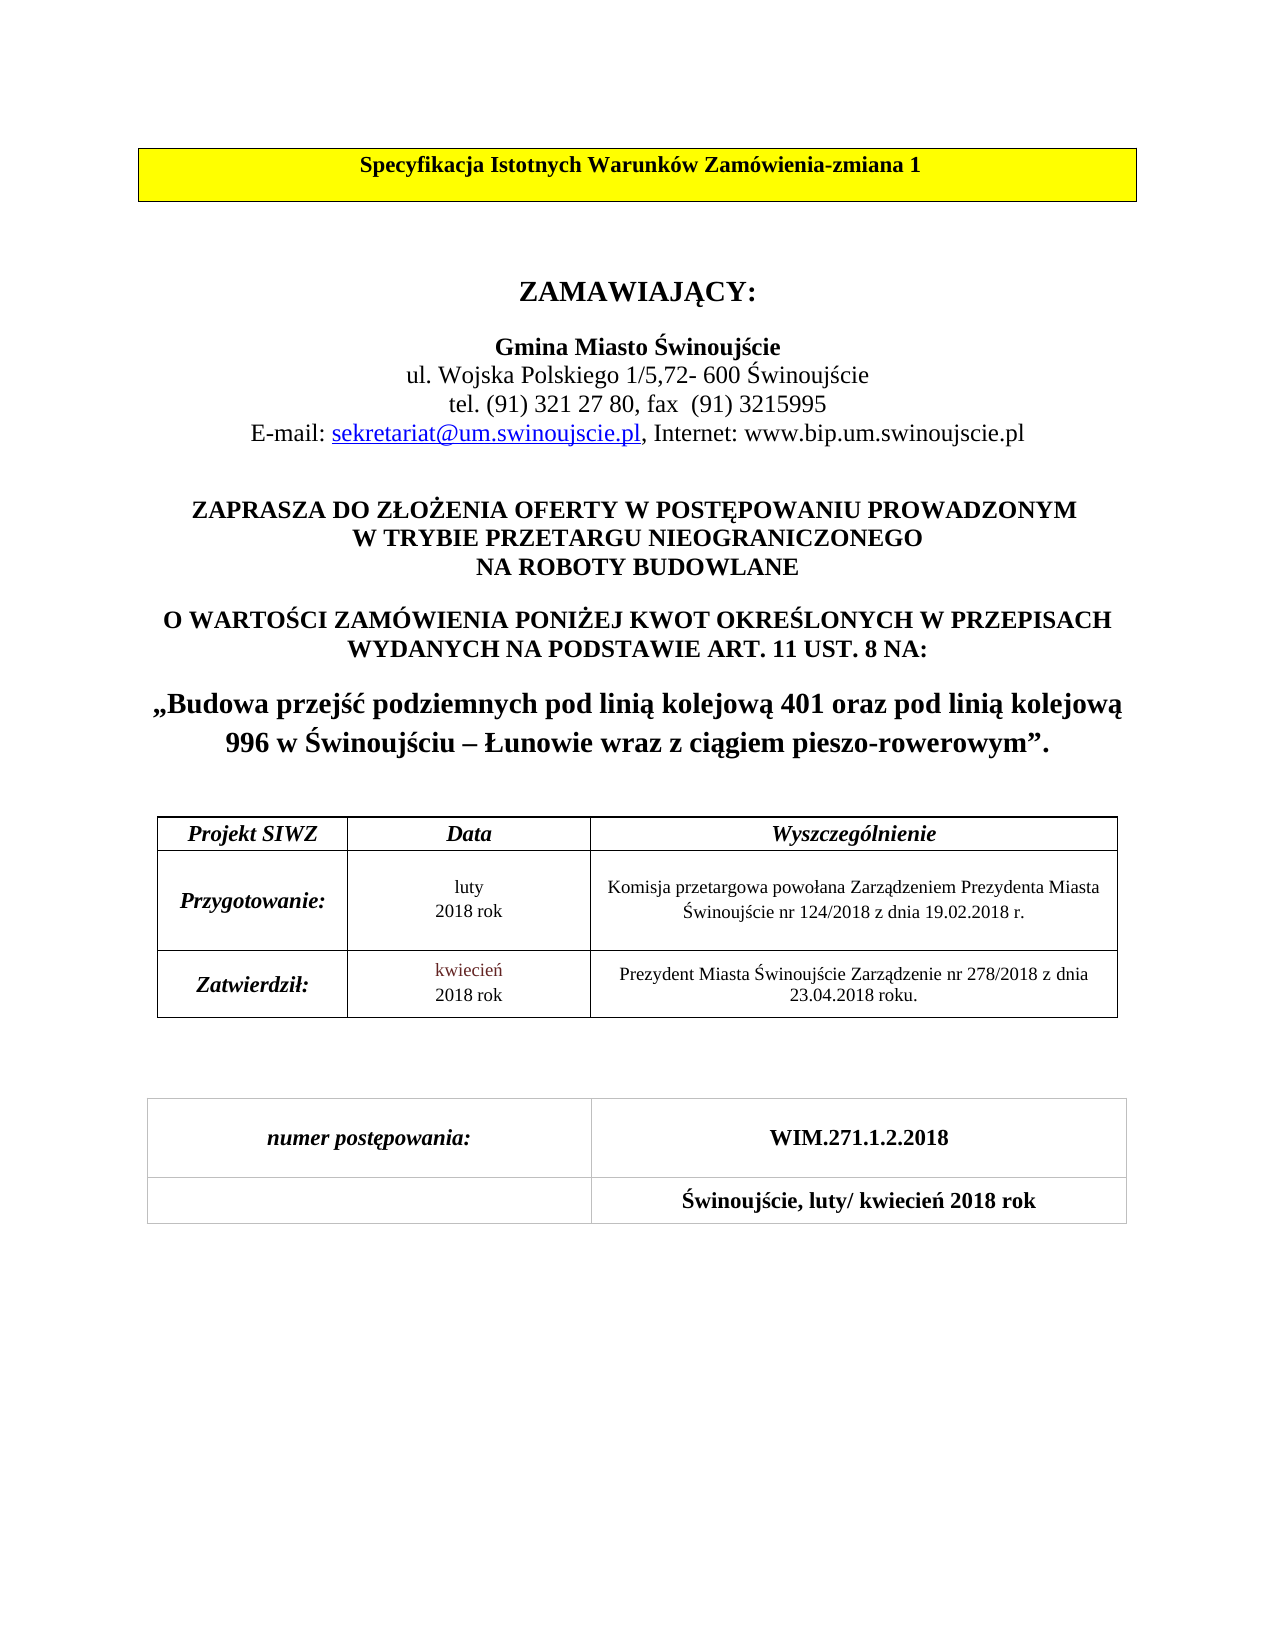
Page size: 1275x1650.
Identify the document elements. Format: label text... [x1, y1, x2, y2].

table_cell kwiecień 2018 rok [348, 951, 590, 1017]
table_cell [148, 1178, 591, 1223]
text NA ROBOTY BUDOWLANE [148, 552, 1127, 581]
table_cell Zatwierdził: [158, 951, 347, 1017]
subtitle Specyfikacja Istotnych Warunków Zamówienia-zmiana 1 [139, 149, 1136, 174]
table_cell Przygotowanie: [158, 851, 347, 950]
table_cell Komisja przetargowa powołana Zarządzeniem Prezydenta Miasta Świnoujście nr 124/2018 z dnia 19.02.2018 r. [591, 851, 1117, 950]
subtitle Gmina Miasto Świnoujście [148, 332, 1127, 360]
text E-mail: sekretariat@um.swinoujscie.pl, Internet: www.bip.um.swinoujscie.pl [148, 418, 1127, 447]
subtitle ul. Wojska Polskiego 1/5,72- 600 Świnoujście [148, 360, 1127, 389]
text ZAPRASZA DO ZŁOŻENIA OFERTY W POSTĘPOWANIU PROWADZONYM W TRYBIE PRZETARGU NIEOGRANICZONEGO [148, 495, 1127, 552]
text tel. (91) 321 27 80, fax (91) 3215995 [148, 389, 1127, 418]
text O WARTOŚCI ZAMÓWIENIA PONIŻEJ KWOT OKREŚLONYCH W PRZEPISACH WYDANYCH NA PODSTAWIE ART. 11 UST. 8 NA: [148, 605, 1127, 662]
table_header numer postępowania: [148, 1099, 591, 1177]
table_header Data [348, 818, 590, 850]
text ZAMAWIAJĄCY: [148, 274, 1127, 307]
table_cell Świnoujście, luty/ kwiecień 2018 rok [592, 1178, 1126, 1223]
table_cell Prezydent Miasta Świnoujście Zarządzenie nr 278/2018 z dnia 23.04.2018 roku. [591, 951, 1117, 1017]
table_header Wyszczególnienie [591, 818, 1117, 850]
table_cell luty 2018 rok [348, 851, 590, 950]
text „Budowa przejść podziemnych pod linią kolejową 401 oraz pod linią kolejową 996 w Świnoujściu – Łunowie wraz z ciągiem pieszo-rowerowym”. [148, 687, 1127, 759]
table_header Projekt SIWZ [158, 818, 347, 850]
table_header WIM.271.1.2.2018 [592, 1099, 1126, 1177]
